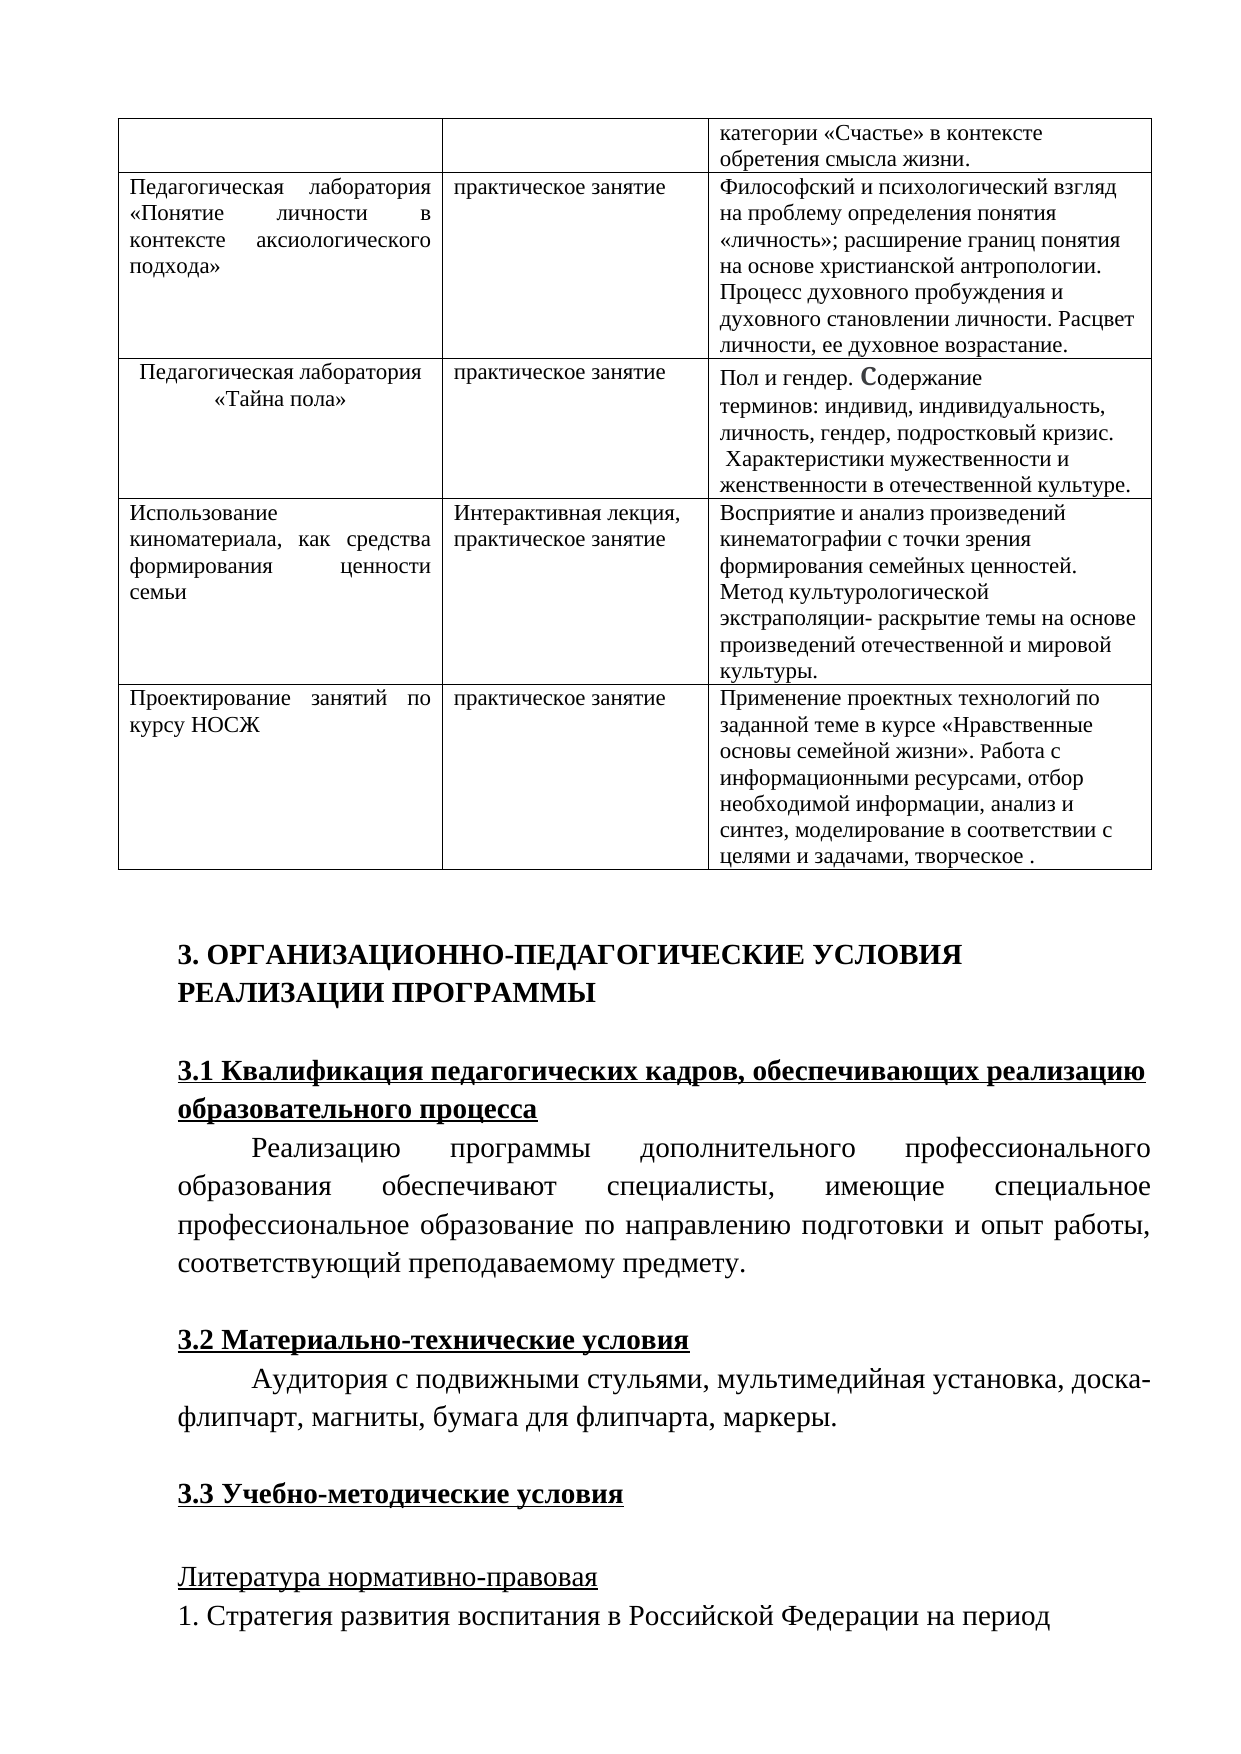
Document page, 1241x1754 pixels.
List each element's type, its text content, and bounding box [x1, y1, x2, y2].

table_cell Восприятие и анализ произведений кинематографии с точки зрения формирования семейных ценностей. Метод культурологической экстраполяции- раскрытие темы на основе произведений отечественной и мировой культуры. [709, 499, 1151, 683]
text Реализацию программы дополнительного профессионального образования обеспечивают специалисты, имеющие специальное профессиональное образование по направлению подготовки и опыт работы, соответствующий преподаваемому предмету. [177, 1130, 1152, 1279]
table_cell Философский и психологический взгляд на проблему определения понятия «личность»; расширение границ понятия на основе христианской антропологии. Процесс духовного пробуждения и духовного становлении личности. Расцвет личности, ее духовное возрастание. [709, 173, 1151, 357]
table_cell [443, 119, 708, 172]
text 3.1 Квалификация педагогических кадров, обеспечивающих реализацию образовательного процесса [177, 1053, 1152, 1125]
table_cell Применение проектных технологий по заданной теме в курсе «Нравственные основы семейной жизни». Работа с информационными ресурсами, отбор необходимой информации, анализ и синтез, моделирование в соответствии с целями и задачами, творческое . [709, 685, 1151, 869]
table_cell Педагогическая лаборатория «Понятие личности в контексте аксиологического подхода» [119, 173, 442, 357]
text 3.2 Материально-технические условия [177, 1322, 1152, 1356]
text Аудитория с подвижными стульями, мультимедийная установка, доска-флипчарт, магниты, бумага для флипчарта, маркеры. [177, 1361, 1152, 1433]
table_cell Проектирование занятий по курсу НОСЖ [119, 685, 442, 869]
table_cell практическое занятие [443, 359, 708, 498]
table_cell практическое занятие [443, 685, 708, 869]
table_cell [119, 119, 442, 172]
text Литература нормативно-правовая [177, 1559, 1152, 1593]
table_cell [709, 119, 1151, 172]
table_cell Педагогическая лаборатория «Тайна пола» [119, 359, 442, 498]
text 3. ОРГАНИЗАЦИОННО-ПЕДАГОГИЧЕСКИЕ УСЛОВИЯ РЕАЛИЗАЦИИ ПРОГРАММЫ [177, 937, 1152, 1009]
table_cell Пол и гендер. Содержание терминов: индивид, индивидуальность, личность, гендер, подростковый кризис. Характеристики мужественности и женственности в отечественной культуре. [709, 359, 1151, 498]
table_cell Использование киноматериала, как средства формирования ценности семьи [119, 499, 442, 683]
table_cell Интерактивная лекция, практическое занятие [443, 499, 708, 683]
table_cell практическое занятие [443, 173, 708, 357]
text 1. Стратегия развития воспитания в Российской Федерации на период [177, 1598, 1152, 1631]
text 3.3 Учебно-методические условия [177, 1477, 1152, 1510]
